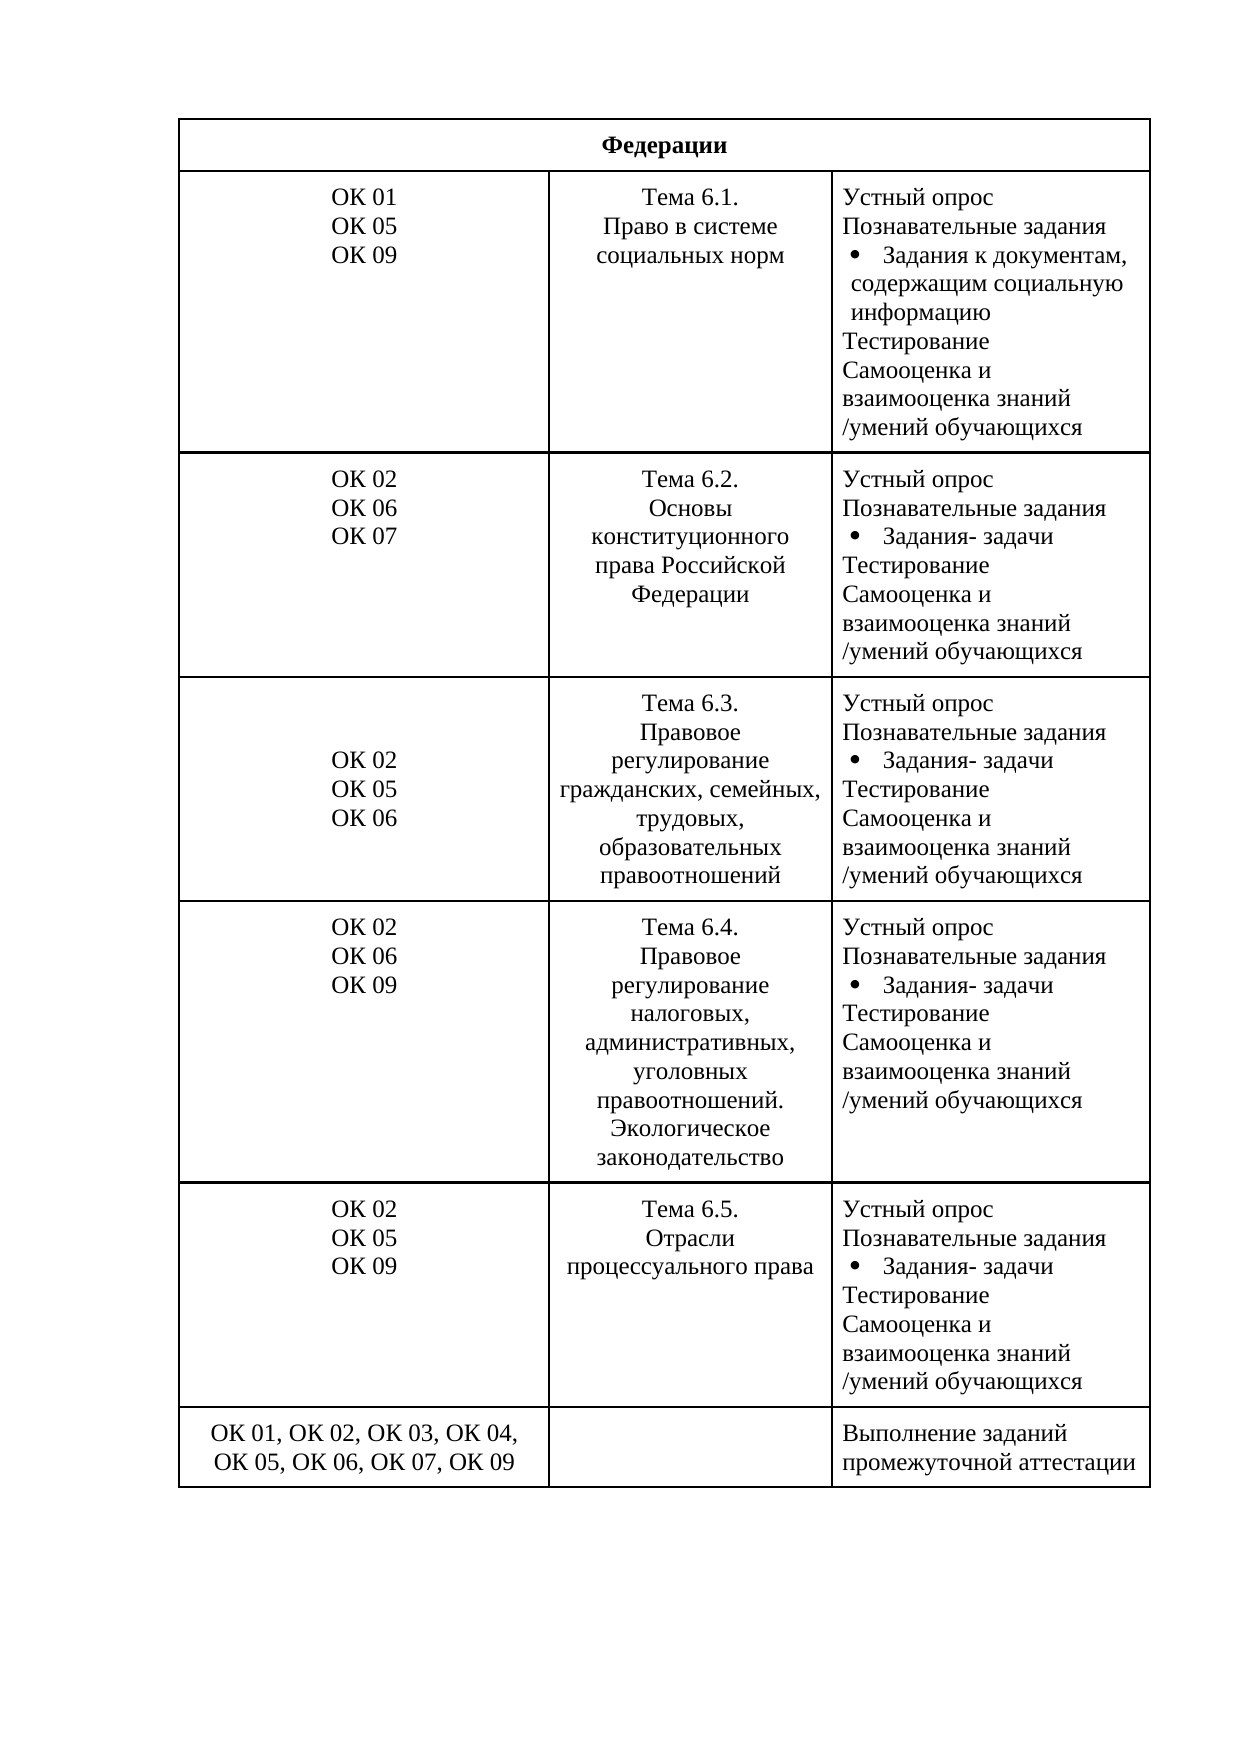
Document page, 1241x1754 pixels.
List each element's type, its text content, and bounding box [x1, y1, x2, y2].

table_cell ОК 02 ОК 06 ОК 07 [180, 454, 548, 676]
table_cell Тема 6.5. Отрасли процессуального права [550, 1184, 831, 1406]
table_cell ОК 01 ОК 05 ОК 09 [180, 172, 548, 451]
table_cell Устный опрос Познавательные задания Задания- задачи Тестирование Самооценка и взаимооценка знаний /умений обучающихся [833, 902, 1149, 1181]
table_cell Тема 6.4. Правовое регулирование налоговых, административных, уголовных правоотношений. Экологическое законодательство [550, 902, 831, 1181]
table_cell ОК 02 ОК 05 ОК 09 [180, 1184, 548, 1406]
table_cell [550, 1408, 831, 1486]
table_cell ОК 02 ОК 06 ОК 09 [180, 902, 548, 1181]
table_cell Устный опрос Познавательные задания Задания- задачи Тестирование Самооценка и взаимооценка знаний /умений обучающихся [833, 1184, 1149, 1406]
table_cell Выполнение заданий промежуточной аттестации [833, 1408, 1149, 1486]
table_cell ОК 02 ОК 05 ОК 06 [180, 678, 548, 900]
table_cell Тема 6.3. Правовое регулирование гражданских, семейных, трудовых, образовательных правоотношений [550, 678, 831, 900]
table_cell Устный опрос Познавательные задания Задания- задачи Тестирование Самооценка и взаимооценка знаний /умений обучающихся [833, 678, 1149, 900]
table_cell Тема 6.1. Право в системе социальных норм [550, 172, 831, 451]
table_cell ОК 01, ОК 02, ОК 03, ОК 04, ОК 05, ОК 06, ОК 07, ОК 09 [180, 1408, 548, 1486]
table_cell Устный опрос Познавательные задания Задания- задачи Тестирование Самооценка и взаимооценка знаний /умений обучающихся [833, 454, 1149, 676]
table_cell Тема 6.2. Основы конституционного права Российской Федерации [550, 454, 831, 676]
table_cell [180, 120, 1149, 170]
